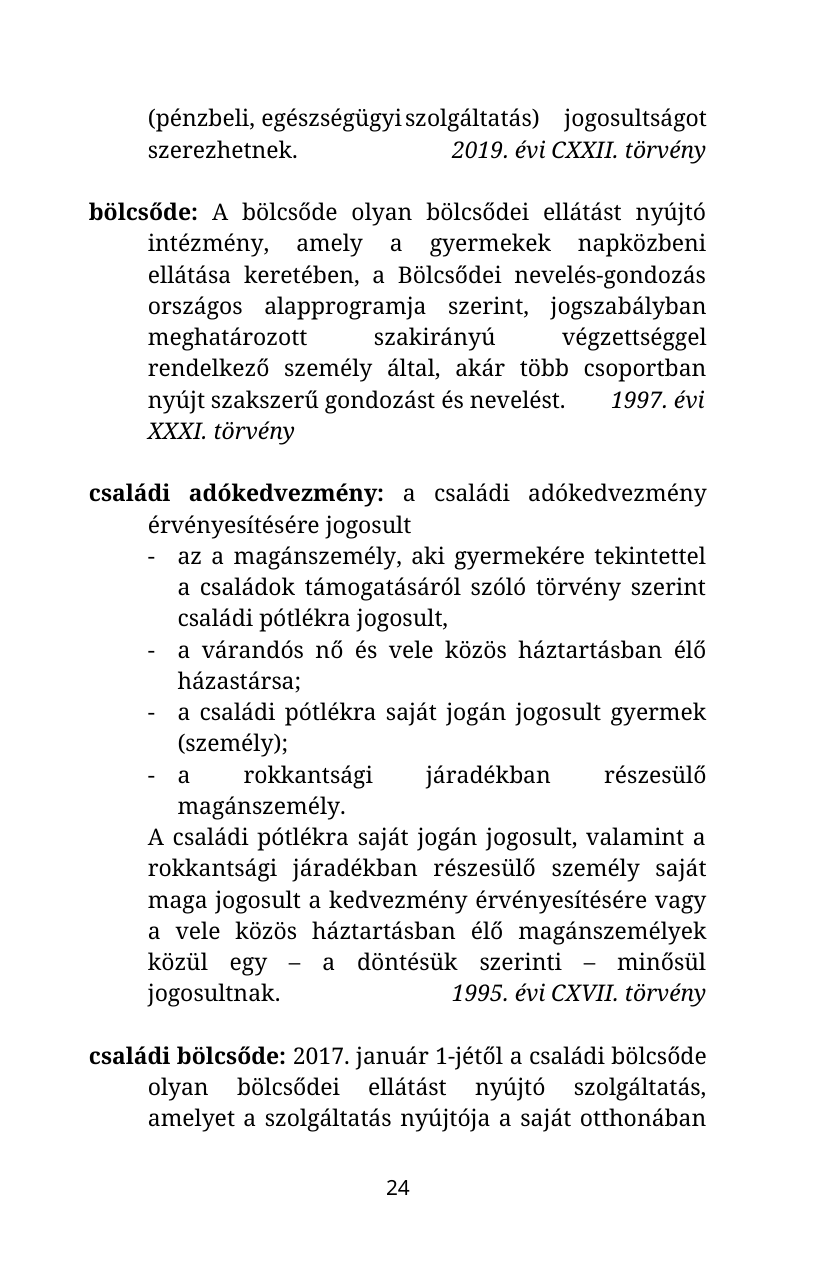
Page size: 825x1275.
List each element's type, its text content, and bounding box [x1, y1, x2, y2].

text - a rokkantsági járadékban részesülő magánszemély. [148, 758, 707, 821]
text - a várandós nő és vele közös háztartásban élő házastársa; [148, 633, 707, 696]
text családi dókedvezmény: a családi adókedvezmény érvényesítésére jogosult [89, 477, 707, 540]
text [89, 1040, 707, 1133]
text - a családi pótlékra saját jogán jogosult gyermek (személy); [148, 696, 707, 758]
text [89, 102, 707, 165]
text bölcsőde: A bölcsőde olyan bölcsődei ellátást nyújtó intézmény, amely a gyermekek napközbeni ellátása keretében, a Bölcsődei nevelés-gondozás országos alapprogramja szerint, jogszabályban meghatározott szakirányú végzettséggel rendelkező személy által, akár több csoportban nyújt szakszerű gondozást és nevelést. 1997. évi XXXI. törvény [89, 196, 707, 446]
text - az a magánszemély, aki gyermekére tekintettel a családok támogatásáról szóló törvény szerint családi pótlékra jogosult, [148, 540, 707, 633]
text A családi pótlékra saját jogán jogosult, valamint a rokkantsági járadékban részesülő személy saját maga jogosult a kedvezmény érvényesítésére vagy a vele közös háztartásban élő magánszemélyek közül egy – a döntésük szerinti – minősül jogosultnak. 1995. évi CXVII. törvény [148, 821, 707, 1008]
